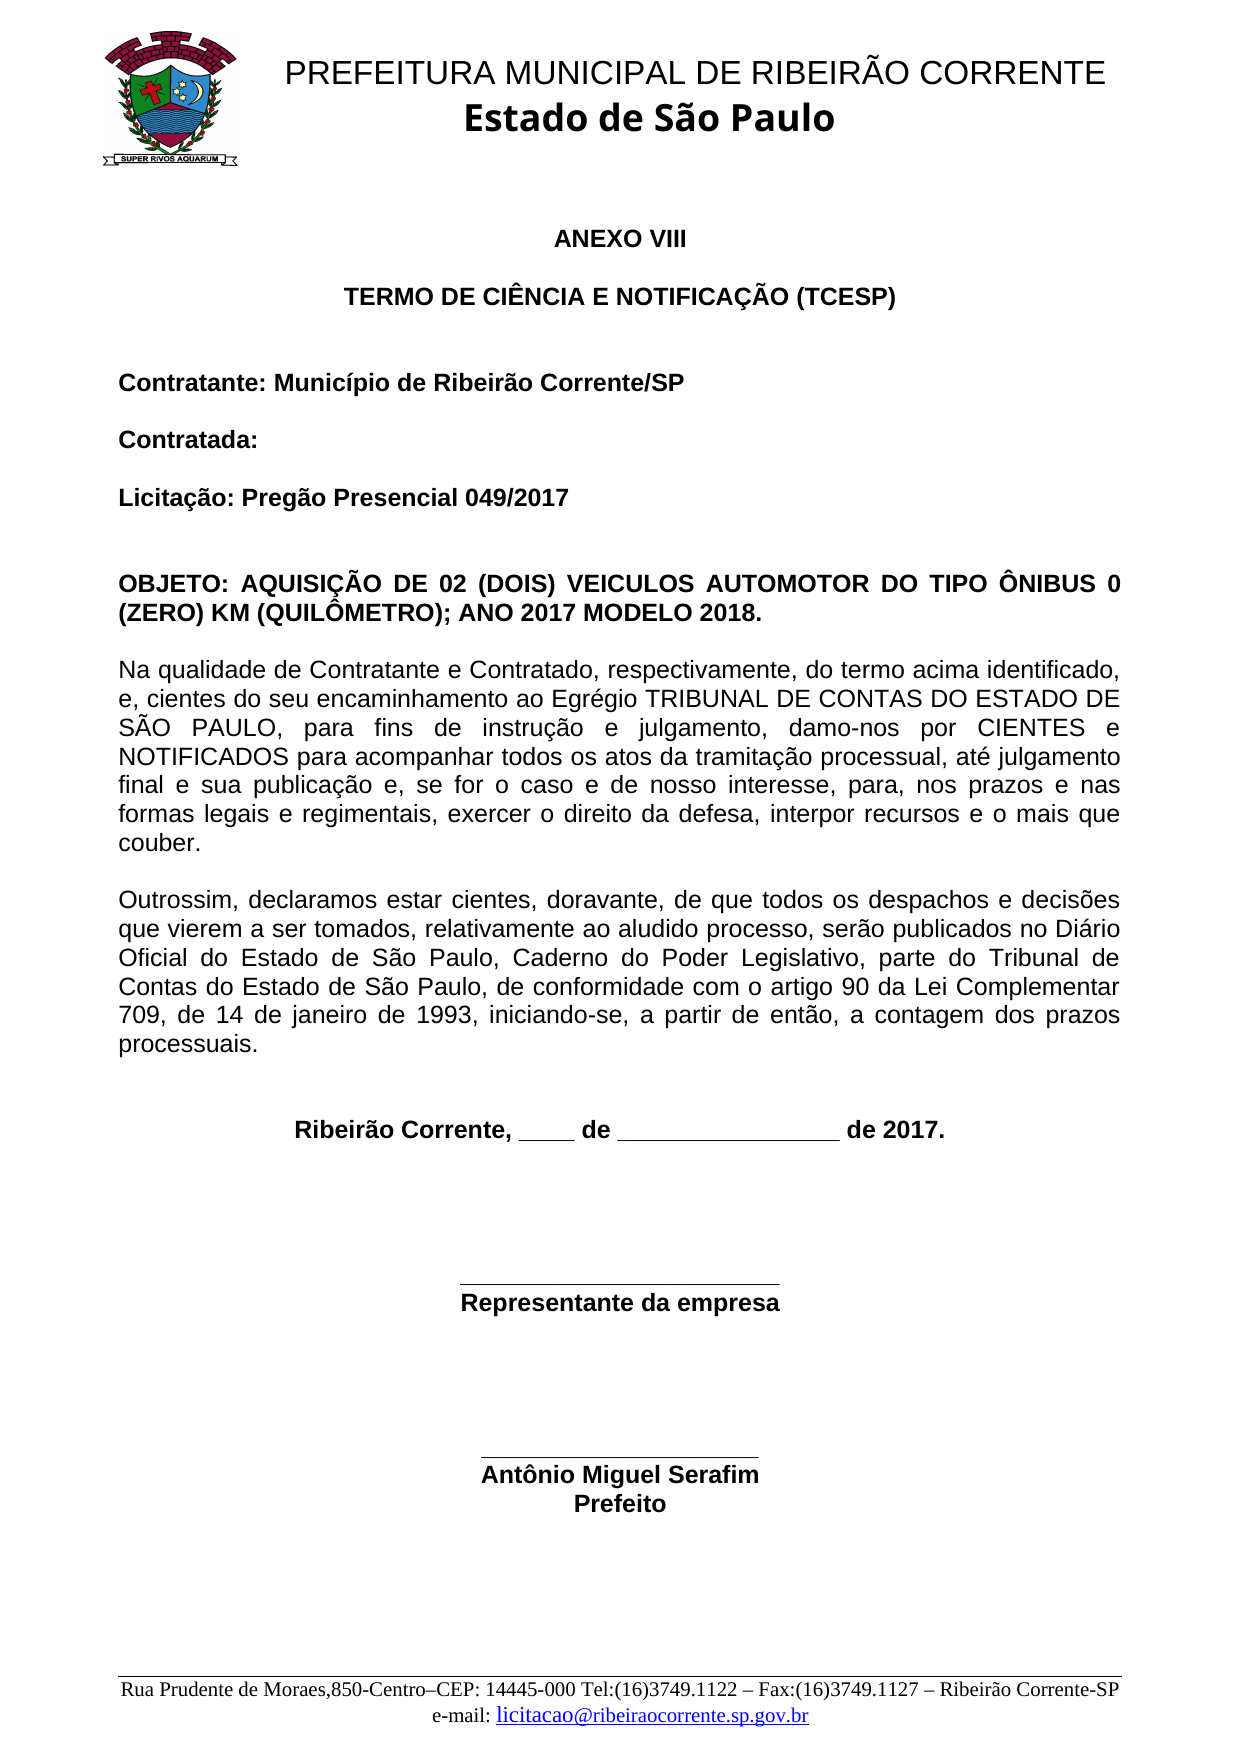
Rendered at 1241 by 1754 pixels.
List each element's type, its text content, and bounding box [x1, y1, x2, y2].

text Outrossim, declaramos estar cientes, doravante, de que todos os despachos e decisões que vierem a ser tomados, relativamente ao aludido processo, serão publicados no Diário Oficial do Estado de São Paulo, Caderno do Poder Legislativo, parte do Tribunal de Contas do Estado de São Paulo, de conformidade com o artigo 90 da Lei Complementar 709, de 14 de janeiro de 1993, iniciando-se, a partir de então, a contagem dos prazos processuais. [118, 885, 1122, 1058]
text _______________________ [118, 1259, 1122, 1288]
text Licitação: Pregão Presencial 049/2017 [118, 483, 1122, 512]
picture [102, 31, 238, 166]
text Representante da empresa [118, 1288, 1122, 1317]
text Na qualidade de Contratante e Contratado, respectivamente, do termo acima identificado, e, cientes do seu encaminhamento ao Egrégio TRIBUNAL DE CONTAS DO ESTADO DE SÃO PAULO, para fins de instrução e julgamento, damo-nos por CIENTES e NOTIFICADOS para acompanhar todos os atos da tramitação processual, até julgamento final e sua publicação e, se for o caso e de nosso interesse, para, nos prazos e nas formas legais e regimentais, exercer o direito da defesa, interpor recursos e o mais que couber. [118, 655, 1122, 857]
text Contratante: Município de Ribeirão Corrente/SP [118, 368, 1122, 397]
text ANEXO VIII [118, 224, 1122, 253]
text Contratada: [118, 425, 1122, 454]
text Ribeirão Corrente, ____ de ________________ de 2017. [118, 1115, 1122, 1144]
text Antônio Miguel Serafim [118, 1460, 1122, 1489]
text OBJETO: AQUISIÇÃO DE 02 (DOIS) VEICULOS AUTOMOTOR DO TIPO ÔNIBUS 0 (ZERO) KM (QUILÔMETRO); ANO 2017 MODELO 2018. [118, 569, 1122, 627]
text ____________________ [118, 1432, 1122, 1460]
text TERMO DE CIÊNCIA E NOTIFICAÇÃO (TCESP) [118, 282, 1122, 310]
text Prefeito [118, 1489, 1122, 1518]
